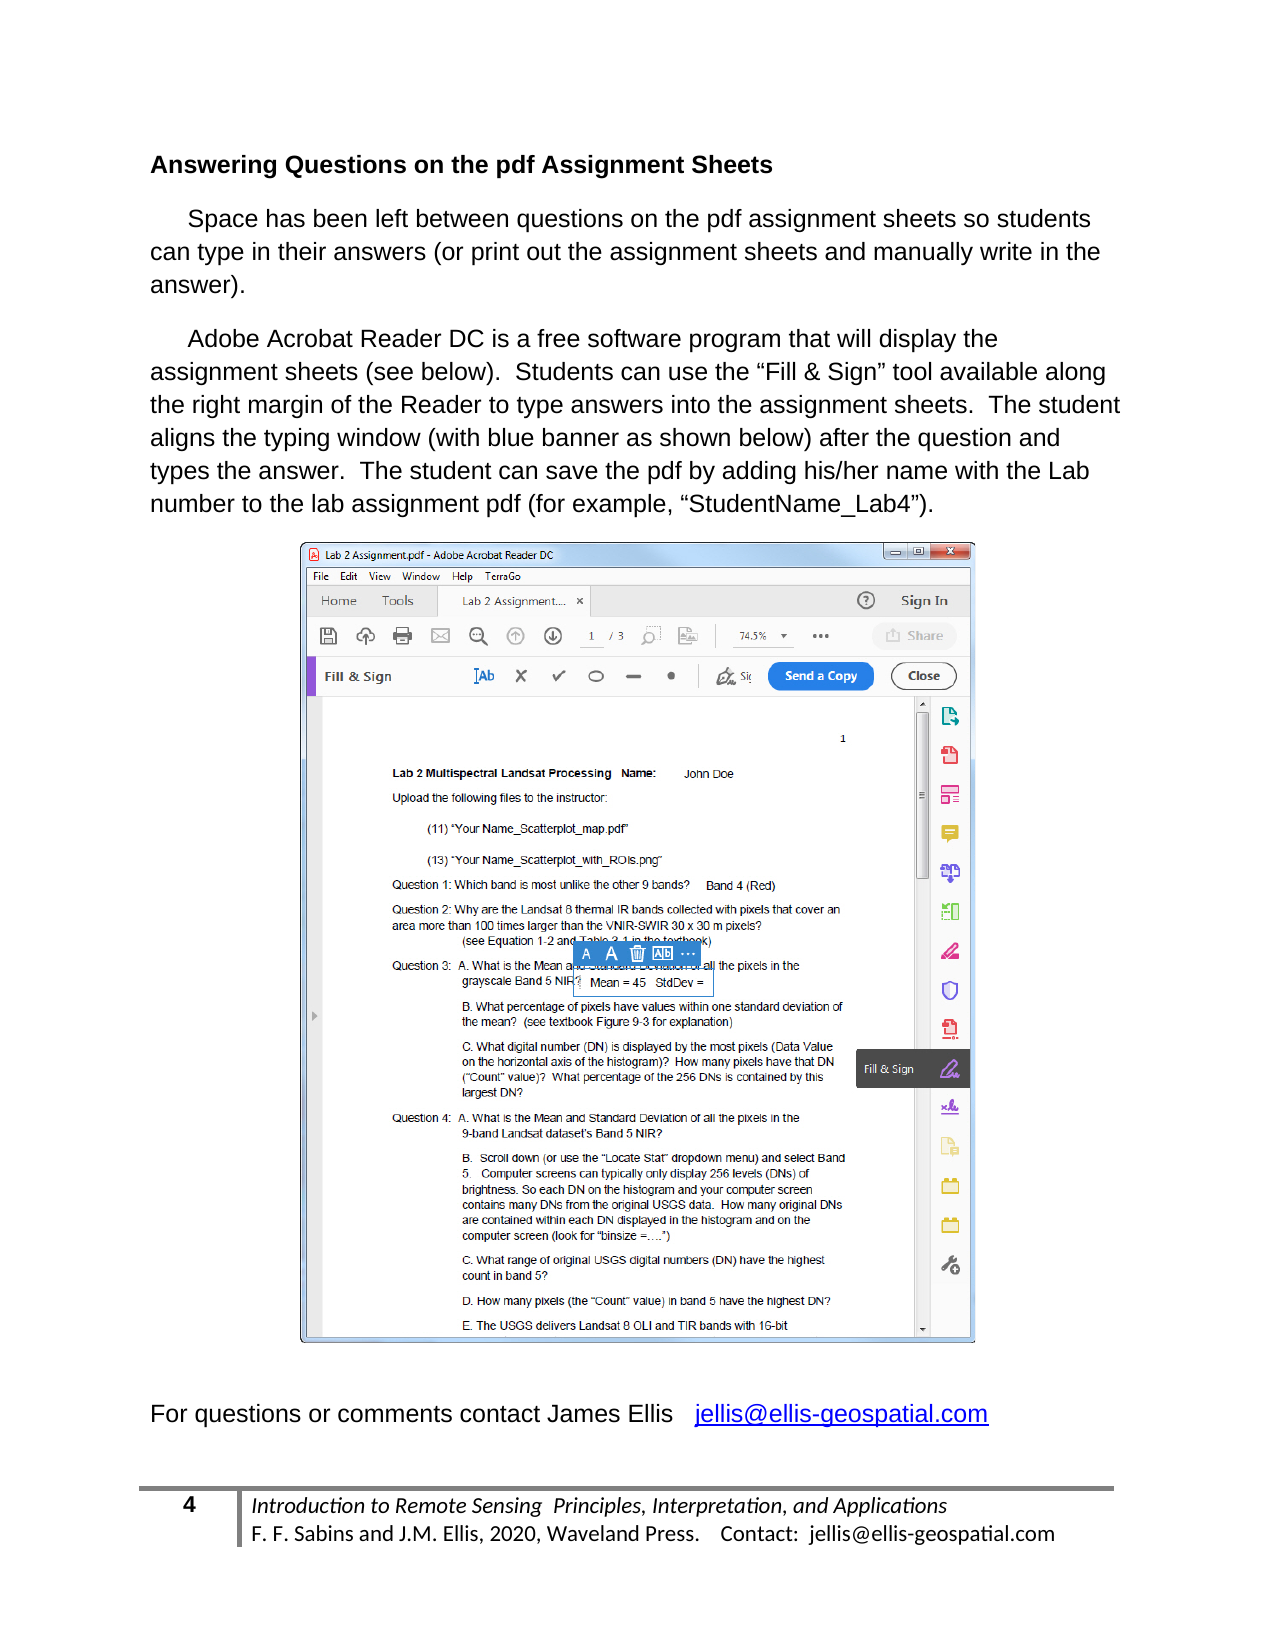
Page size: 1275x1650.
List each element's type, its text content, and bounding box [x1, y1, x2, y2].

text For questions or comments contact James Ellis jellis@ellis-geospatial.com [150, 1399, 1125, 1428]
text Answering Questions on the pdf Assignment Sheets [150, 150, 1125, 179]
picture [300, 542, 976, 1343]
text Space has been left between questions on the pdf assignment sheets so students can type in their answers (or print out the assignment sheets and manually write in the answer). [150, 204, 1125, 299]
text Adobe Acrobat Reader DC is a free software program that will display the assignment sheets (see below). Students can use the “Fill & Sign” tool available along the right margin of the Reader to type answers into the assignment sheets. The student aligns the typing window (with blue banner as shown below) after the question and types the answer. The student can save the pdf by adding his/her name with the Lab number to the lab assignment pdf (for example, “StudentName_Lab4”). [150, 324, 1125, 518]
